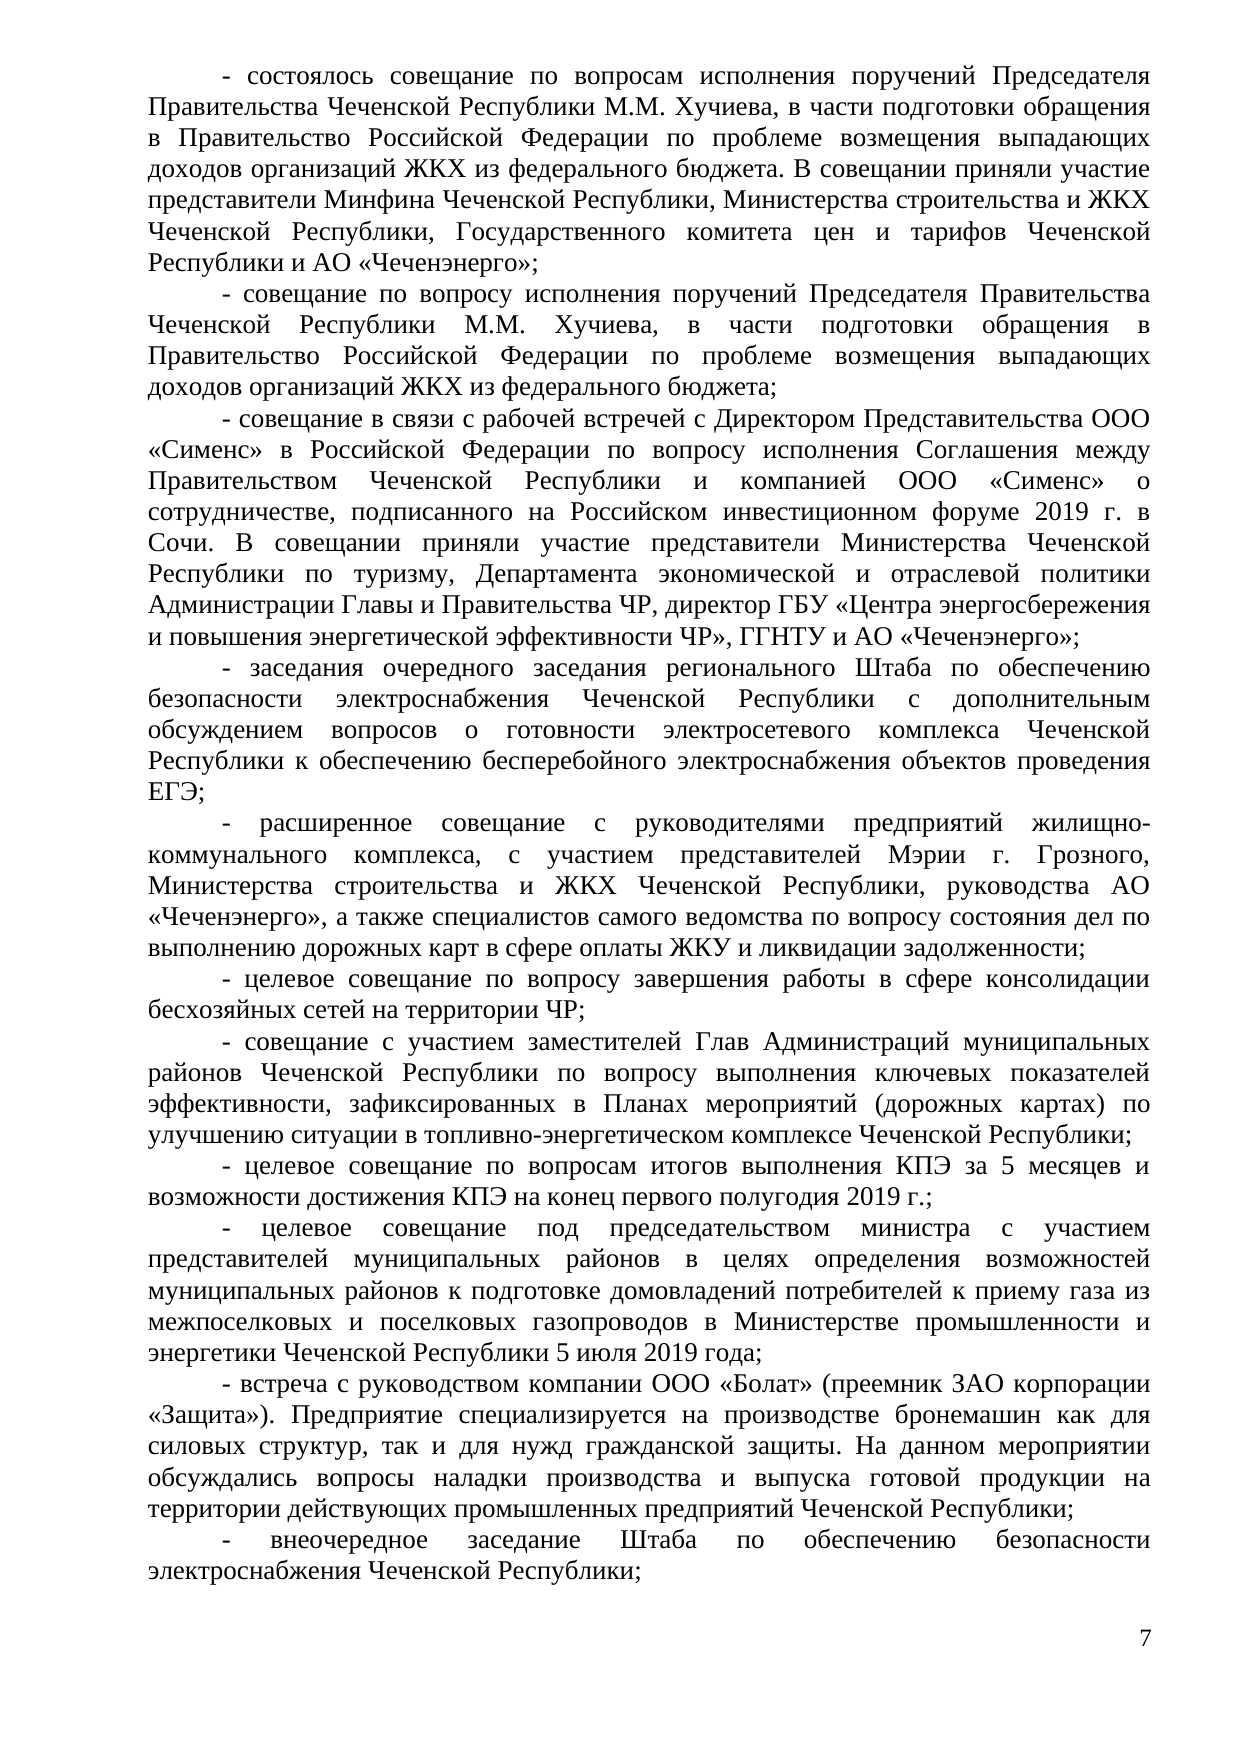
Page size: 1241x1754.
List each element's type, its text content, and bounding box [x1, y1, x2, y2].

text - совещание в связи с рабочей встречей с Директором Представительства ООО «Сименс» в Российской Федерации по вопросу исполнения Соглашения между Правительством Чеченской Республики и компанией ООО «Сименс» о сотрудничестве, подписанного на Российском инвестиционном форуме 2019 г. в Сочи. В совещании приняли участие представители Министерства Чеченской Республики по туризму, Департамента экономической и отраслевой политики Администрации Главы и Правительства ЧР, директор ГБУ «Центра энергосбережения и повышения энергетической эффективности ЧР», ГГНТУ и АО «Чеченэнерго»; [148, 402, 1152, 651]
text - заседания очередного заседания регионального Штаба по обеспечению безопасности электроснабжения Чеченской Республики с дополнительным обсуждением вопросов о готовности электросетевого комплекса Чеченской Республики к обеспечению бесперебойного электроснабжения объектов проведения ЕГЭ; [148, 651, 1152, 807]
text - целевое совещание по вопросам итогов выполнения КПЭ за 5 месяцев и возможности достижения КПЭ на конец первого полугодия 2019 г.; [148, 1149, 1152, 1211]
text - совещание по вопросу исполнения поручений Председателя Правительства Чеченской Республики М.М. Хучиева, в части подготовки обращения в Правительство Российской Федерации по проблеме возмещения выпадающих доходов организаций ЖКХ из федерального бюджета; [148, 277, 1152, 402]
text - целевое совещание под председательством министра с участием представителей муниципальных районов в целях определения возможностей муниципальных районов к подготовке домовладений потребителей к приему газа из межпоселковых и поселковых газопроводов в Министерстве промышленности и энергетики Чеченской Республики 5 июля 2019 года; [148, 1211, 1152, 1367]
text - совещание с участием заместителей Глав Администраций муниципальных районов Чеченской Республики по вопросу выполнения ключевых показателей эффективности, зафиксированных в Планах мероприятий (дорожных картах) по улучшению ситуации в топливно-энергетическом комплексе Чеченской Республики; [148, 1024, 1152, 1149]
text - внеочередное заседание Штаба по обеспечению безопасности электроснабжения Чеченской Республики; [148, 1523, 1152, 1585]
text - состоялось совещание по вопросам исполнения поручений Председателя Правительства Чеченской Республики М.М. Хучиева, в части подготовки обращения в Правительство Российской Федерации по проблеме возмещения выпадающих доходов организаций ЖКХ из федерального бюджета. В совещании приняли участие представители Минфина Чеченской Республики, Министерства строительства и ЖКХ Чеченской Республики, Государственного комитета цен и тарифов Чеченской Республики и АО «Чеченэнерго»; [148, 59, 1152, 277]
text - целевое совещание по вопросу завершения работы в сфере консолидации бесхозяйных сетей на территории ЧР; [148, 962, 1152, 1024]
text - расширенное совещание c руководителями предприятий жилищно-коммунального комплекса, с участием представителей Мэрии г. Грозного, Министерства строительства и ЖКХ Чеченской Республики, руководства АО «Чеченэнерго», а также специалистов самого ведомства по вопросу состояния дел по выполнению дорожных карт в сфере оплаты ЖКУ и ликвидации задолженности; [148, 807, 1152, 962]
text - встреча с руководством компании ООО «Болат» (преемник ЗАО корпорации «Защита»). Предприятие специализируется на производстве бронемашин как для силовых структур, так и для нужд гражданской защиты. На данном мероприятии обсуждались вопросы наладки производства и выпуска готовой продукции на территории действующих промышленных предприятий Чеченской Республики; [148, 1367, 1152, 1523]
